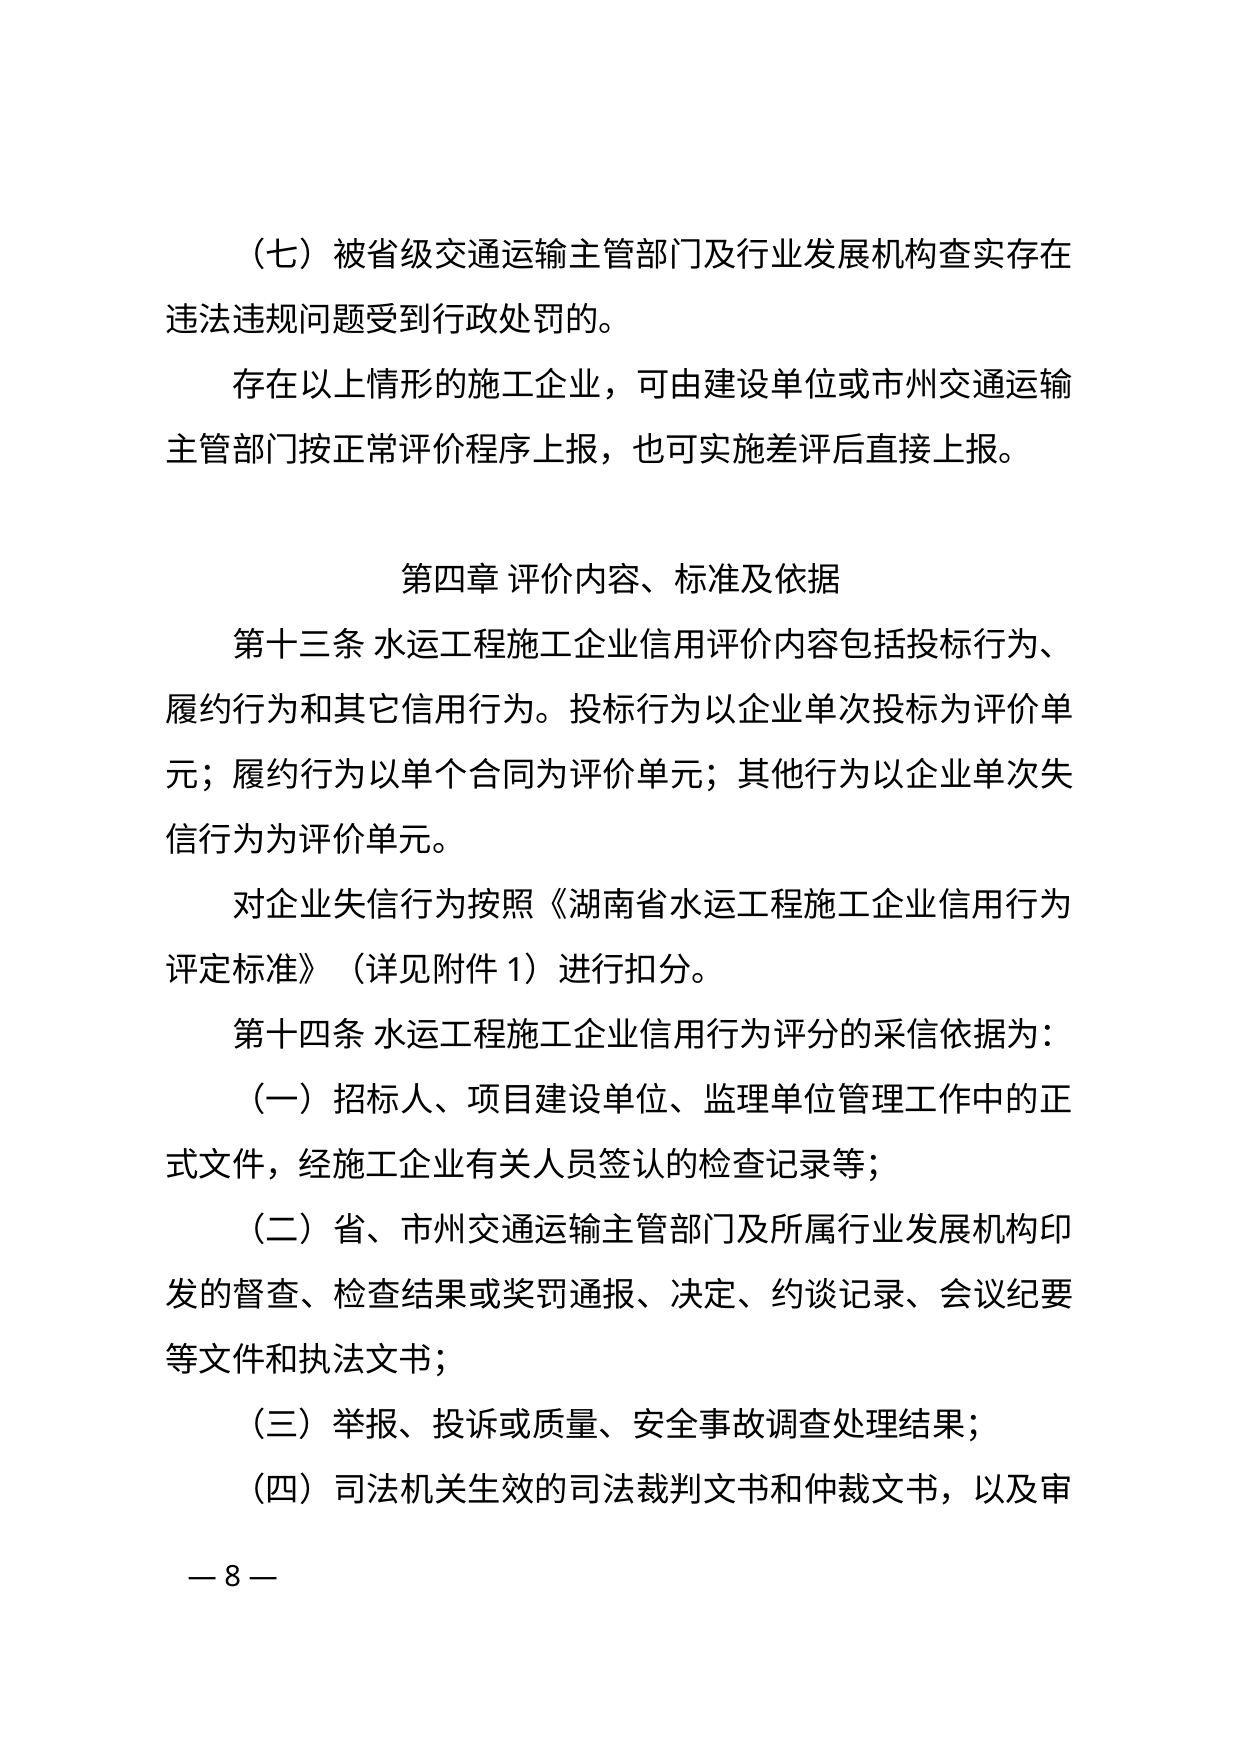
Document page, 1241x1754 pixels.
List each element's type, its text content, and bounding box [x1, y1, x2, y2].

text （三）举报、投诉或质量、安全事故调查处理结果； [165, 1389, 1075, 1454]
text 第十四条 水运工程施工企业信用行为评分的采信依据为： [165, 999, 1075, 1064]
list 对企业失信行为按照《湖南省水运工程施工企业信用行为评定标准》（详见附件1）进行扣分。 [165, 869, 1075, 999]
text （二）省、市州交通运输主管部门及所属行业发展机构印发的督查、检查结果或奖罚通报、决定、约谈记录、会议纪要等文件和执法文书； [165, 1194, 1075, 1389]
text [165, 1454, 1075, 1519]
list （七）被省级交通运输主管部门及行业发展机构查实存在违法违规问题受到行政处罚的。 [165, 219, 1075, 349]
text （一）招标人、项目建设单位、监理单位管理工作中的正式文件，经施工企业有关人员签认的检查记录等； [165, 1064, 1075, 1194]
list 存在以上情形的施工企业，可由建设单位或市州交通运输主管部门按正常评价程序上报，也可实施差评后直接上报。 [165, 349, 1075, 479]
list 评价内容、标准及依据 [165, 544, 1075, 609]
list 第十三条 水运工程施工企业信用评价内容包括投标行为、履约行为和其它信用行为。投标行为以企业单次投标为评价单元；履约行为以单个合同为评价单元；其他行为以企业单次失信行为为评价单元。 [165, 609, 1075, 869]
